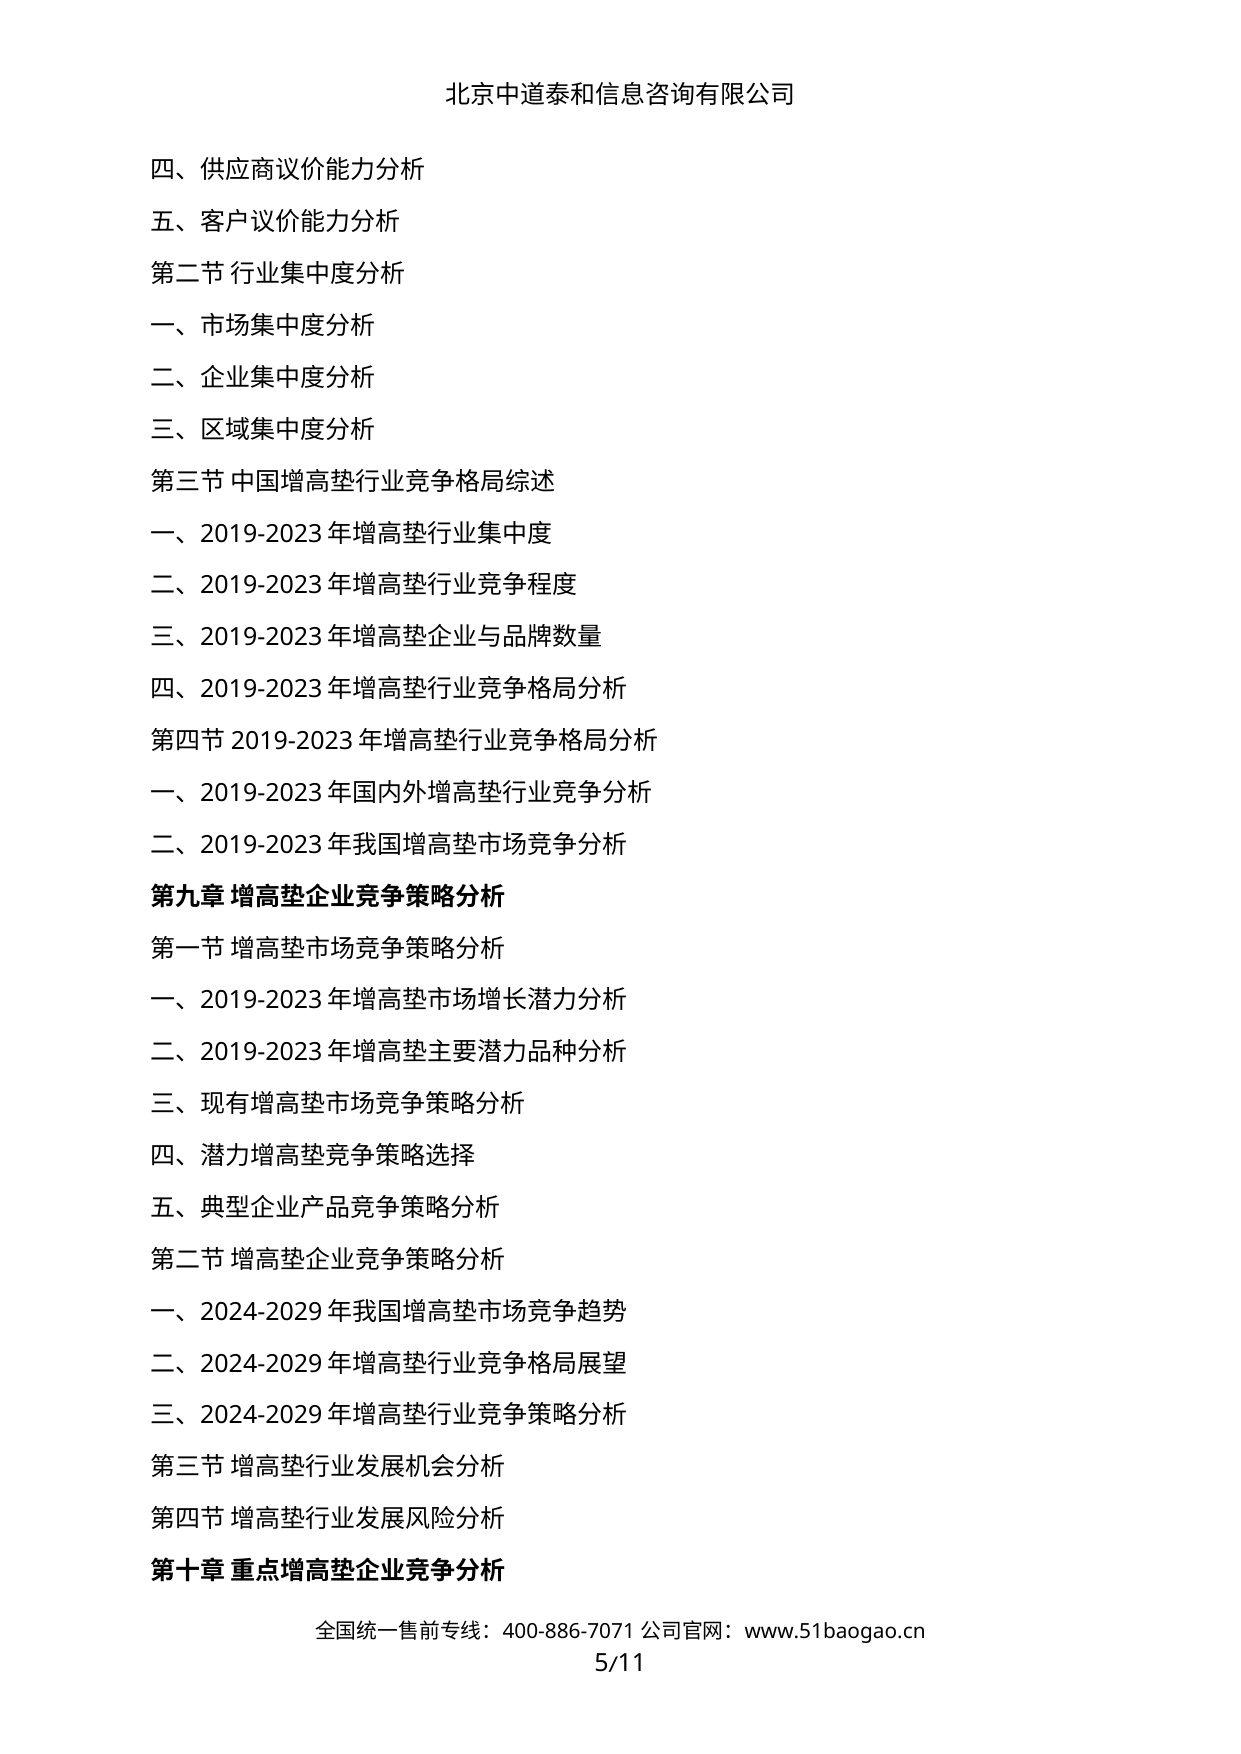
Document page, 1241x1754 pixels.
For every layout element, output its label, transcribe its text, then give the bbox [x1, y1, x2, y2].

text 第二节 增高垫企业竞争策略分析 [150, 1239, 1090, 1276]
text 四、供应商议价能力分析 [150, 150, 1090, 186]
text 一、2019-2023年国内外增高垫行业竞争分析 [150, 772, 1090, 809]
text 第四节 增高垫行业发展风险分析 [150, 1499, 1090, 1535]
text 二、2019-2023年我国增高垫市场竞争分析 [150, 824, 1090, 861]
text 第三节 中国增高垫行业竞争格局综述 [150, 461, 1090, 497]
text 第一节 增高垫市场竞争策略分析 [150, 928, 1090, 964]
text 二、2019-2023年增高垫行业竞争程度 [150, 565, 1090, 601]
text 第三节 增高垫行业发展机会分析 [150, 1447, 1090, 1483]
text 五、典型企业产品竞争策略分析 [150, 1187, 1090, 1224]
text 三、2019-2023年增高垫企业与品牌数量 [150, 617, 1090, 653]
text 二、2024-2029年增高垫行业竞争格局展望 [150, 1343, 1090, 1379]
text 三、现有增高垫市场竞争策略分析 [150, 1084, 1090, 1120]
text 四、潜力增高垫竞争策略选择 [150, 1136, 1090, 1172]
text 一、2024-2029年我国增高垫市场竞争趋势 [150, 1291, 1090, 1327]
text 二、2019-2023年增高垫主要潜力品种分析 [150, 1032, 1090, 1068]
text 第二节 行业集中度分析 [150, 254, 1090, 290]
text 第四节 2019-2023年增高垫行业竞争格局分析 [150, 721, 1090, 757]
text 一、2019-2023年增高垫市场增长潜力分析 [150, 980, 1090, 1016]
text 第十章 重点增高垫企业竞争分析 [150, 1551, 1090, 1587]
text 一、2019-2023年增高垫行业集中度 [150, 513, 1090, 549]
text 三、区域集中度分析 [150, 409, 1090, 446]
text 第九章 增高垫企业竞争策略分析 [150, 876, 1090, 912]
text 三、2024-2029年增高垫行业竞争策略分析 [150, 1395, 1090, 1431]
text 一、市场集中度分析 [150, 306, 1090, 342]
text 五、客户议价能力分析 [150, 202, 1090, 238]
text 二、企业集中度分析 [150, 357, 1090, 394]
text 四、2019-2023年增高垫行业竞争格局分析 [150, 669, 1090, 705]
